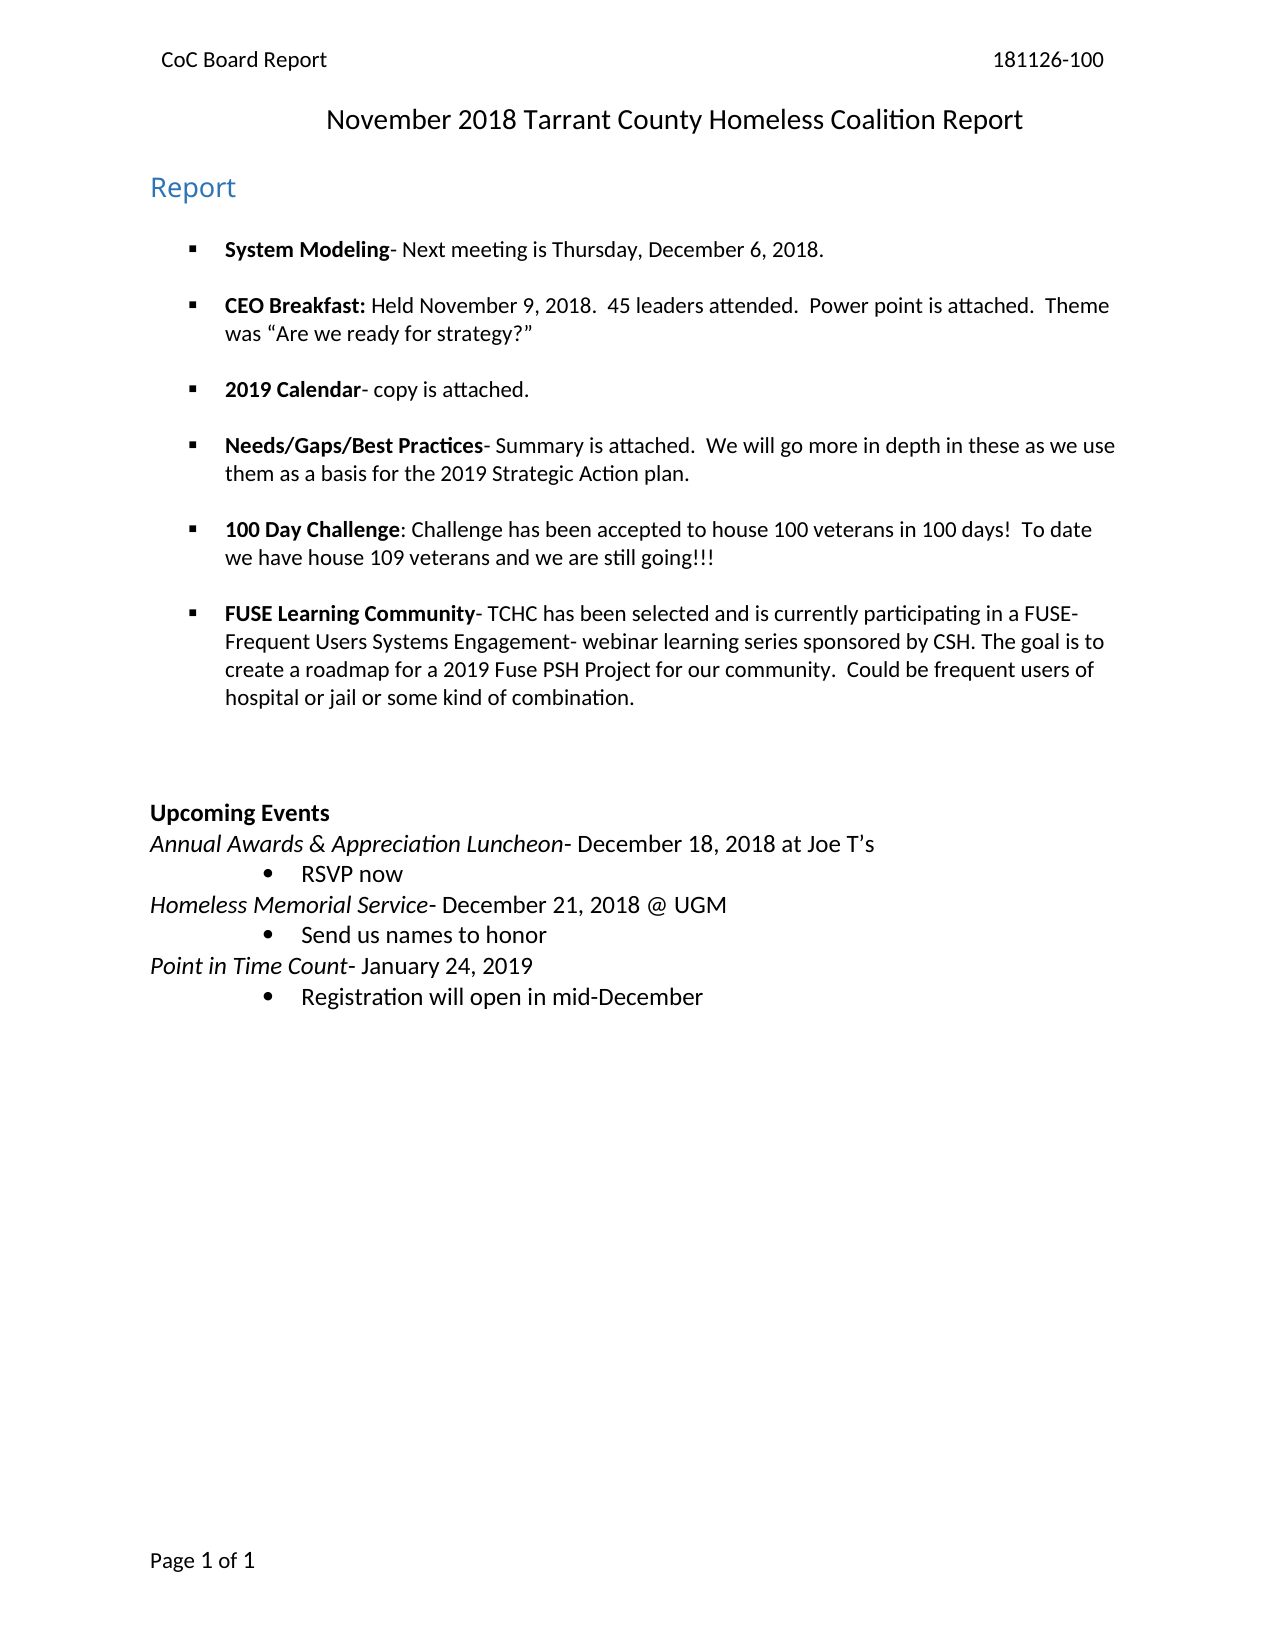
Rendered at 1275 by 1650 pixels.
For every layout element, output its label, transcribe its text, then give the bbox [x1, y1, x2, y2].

text Point in Time Count- January 24, 2019 [150, 950, 1125, 981]
list Registration will open in mid-December [263, 981, 1125, 1011]
list System Modeling- Next meeting is Thursday, December 6, 2018. [187, 235, 1125, 263]
text Homeless Memorial Service- December 21, 2018 @ UGM [150, 889, 1125, 920]
list 100 Day Challenge: Challenge has been accepted to house 100 veterans in 100 days! To date we have house 109 veterans and we are still going!!! [187, 515, 1125, 571]
list RSVP now [263, 859, 1125, 889]
subtitle Report [150, 169, 1125, 206]
list Needs/Gaps/Best Practices- Summary is attached. We will go more in depth in these as we use them as a basis for the 2019 Strategic Action plan. [187, 431, 1125, 487]
text Upcoming Events [150, 798, 1125, 828]
list CEO Breakfast: Held November 9, 2018. 45 leaders attended. Power point is attached. Theme was “Are we ready for strategy?” [187, 291, 1125, 347]
list 2019 Calendar- copy is attached. [187, 375, 1125, 403]
list Send us names to honor [263, 920, 1125, 950]
list FUSE Learning Community- TCHC has been selected and is currently participating in a FUSE- Frequent Users Systems Engagement- webinar learning series sponsored by CSH. The goal is to create a roadmap for a 2019 Fuse PSH Project for our community. Could be frequent users of hospital or jail or some kind of combination. [187, 599, 1125, 711]
text Annual Awards & Appreciation Luncheon- December 18, 2018 at Joe T’s [150, 828, 1125, 859]
